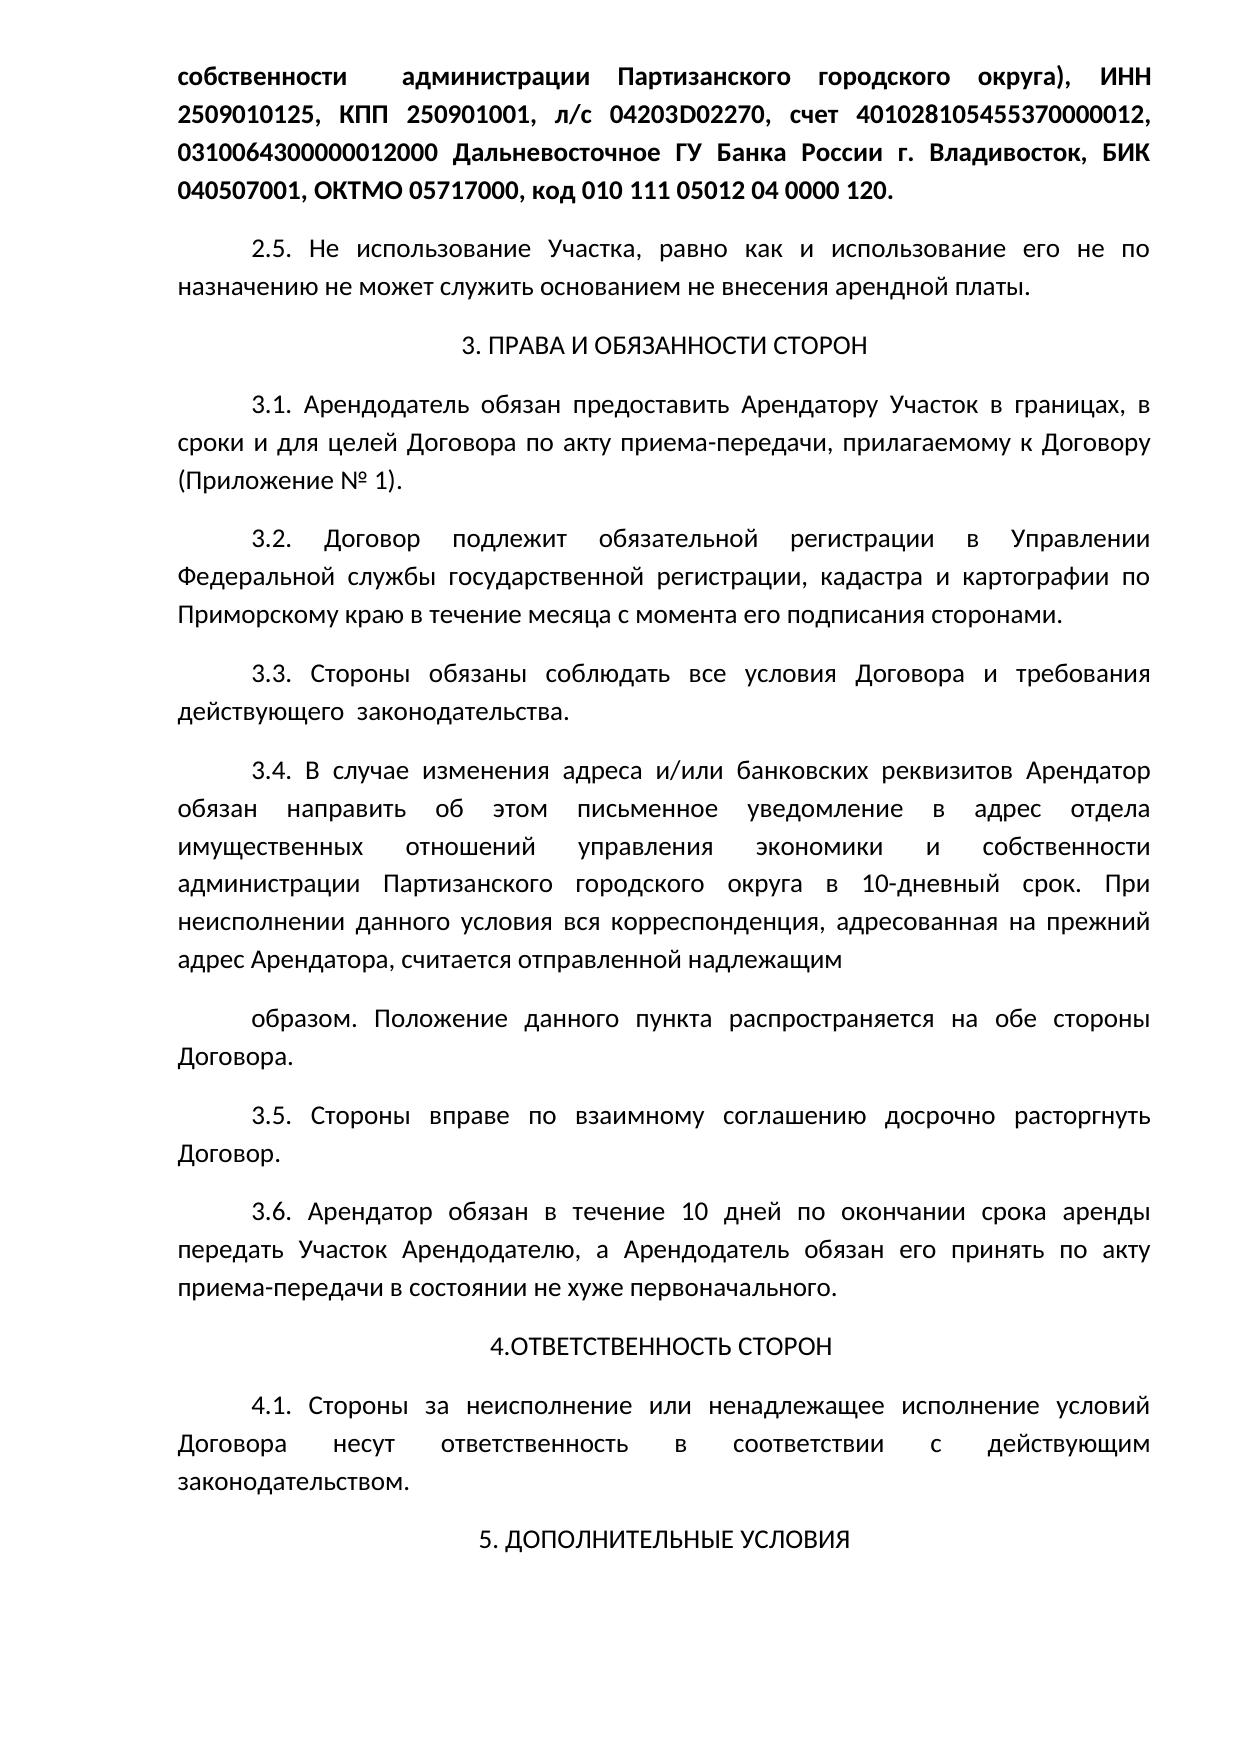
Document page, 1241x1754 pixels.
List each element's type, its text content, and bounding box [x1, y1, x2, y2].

text 3.5. Стороны вправе по взаимному соглашению досрочно расторгнуть Договор. [177, 1098, 1152, 1169]
text 2.5. Не использование Участка, равно как и использование его не по назначению не может служить основанием не внесения арендной платы. [177, 232, 1152, 302]
text 3.1. Арендодатель обязан предоставить Арендатору Участок в границах, в сроки и для целей Договора по акту приема-передачи, прилагаемому к Договору (Приложение № 1). [177, 387, 1152, 496]
text 3. ПРАВА И ОБЯЗАННОСТИ СТОРОН [177, 328, 1152, 361]
text 3.6. Арендатор обязан в течение 10 дней по окончании срока аренды передать Участок Арендодателю, а Арендодатель обязан его принять по акту приема-передачи в состоянии не хуже первоначального. [177, 1194, 1152, 1303]
text 3.3. Стороны обязаны соблюдать все условия Договора и требования действующего законодательства. [177, 656, 1152, 727]
text 3.2. Договор подлежит обязательной регистрации в Управлении Федеральной службы государственной регистрации, кадастра и картографии по Приморскому краю в течение месяца с момента его подписания сторонами. [177, 522, 1152, 630]
text 5. ДОПОЛНИТЕЛЬНЫЕ УСЛОВИЯ [177, 1522, 1152, 1555]
text 3.4. В случае изменения адреса и/или банковских реквизитов Арендатор обязан направить об этом письменное уведомление в адрес отдела имущественных отношений управления экономики и собственности администрации Партизанского городского округа в 10-дневный срок. При неисполнении данного условия вся корреспонденция, адресованная на прежний адрес Арендатора, считается отправленной надлежащим [177, 753, 1152, 975]
text 4.ОТВЕТСТВЕННОСТЬ СТОРОН [490, 1329, 1152, 1362]
text образом. Положение данного пункта распространяется на обе стороны Договора. [177, 1001, 1152, 1072]
text 4.1. Стороны за неисполнение или ненадлежащее исполнение условий Договора несут ответственность в соответствии с действующим законодательством. [177, 1388, 1152, 1497]
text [177, 59, 1152, 206]
